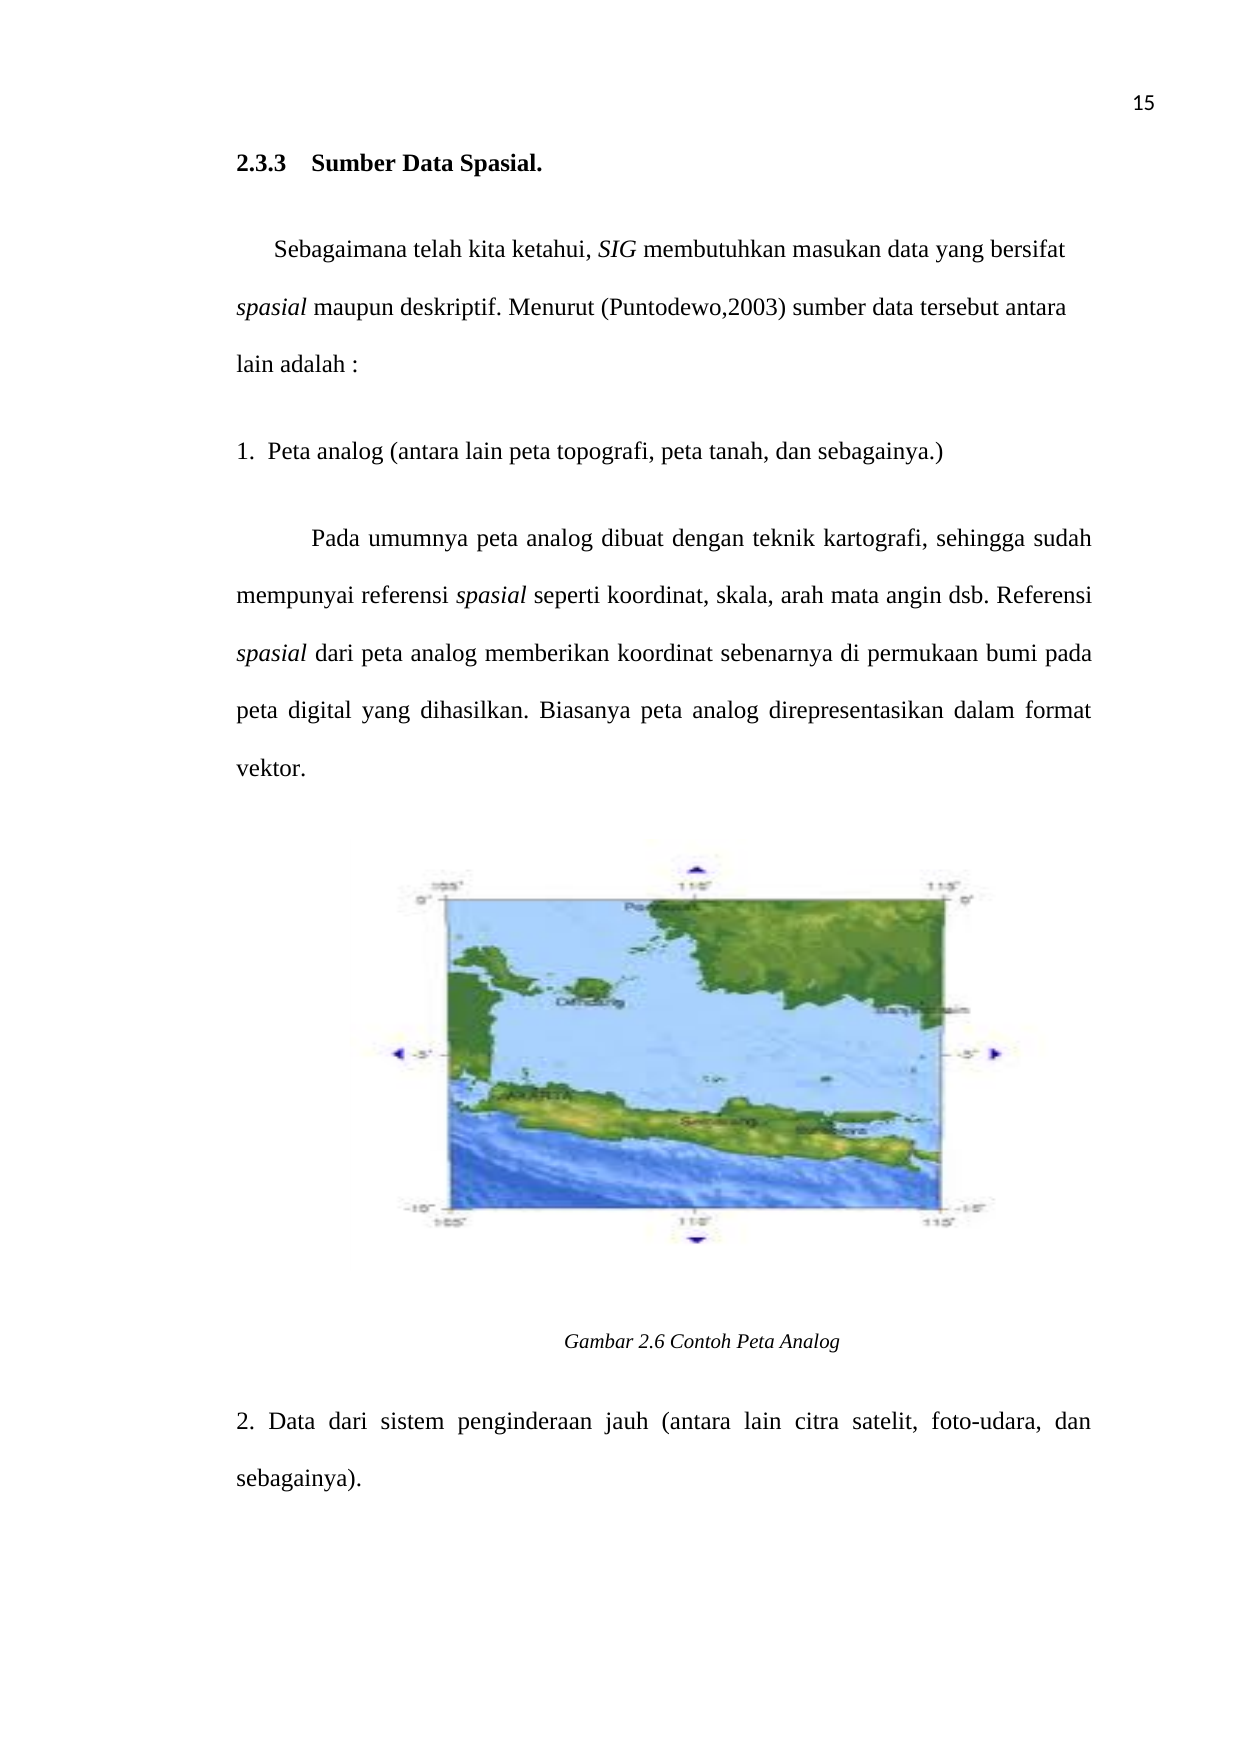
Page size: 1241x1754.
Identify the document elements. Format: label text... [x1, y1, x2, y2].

text Gambar 2.6 Contoh Peta Analog [311, 1328, 1092, 1353]
picture [349, 839, 1055, 1271]
text 1. Peta analog (antara lain peta topografi, peta tanah, dan sebagainya.) [236, 436, 1092, 465]
text Pada umumnya peta analog dibuat dengan teknik kartografi, sehingga sudah mempunyai referensi spasial seperti koordinat, skala, arah mata angin dsb. Referensi spasial dari peta analog memberikan koordinat sebenarnya di permukaan bumi pada peta digital yang dihasilkan. Biasanya peta analog direpresentasikan dalam format vektor. [236, 523, 1092, 781]
text 2.3.3 Sumber Data Spasial. [236, 148, 1092, 176]
text Sebagaimana telah kita ketahui, SIG membutuhkan masukan data yang bersifat spasial maupun deskriptif. Menurut (Puntodewo,2003) sumber data tersebut antara lain adalah : [236, 234, 1092, 378]
text 2. Data dari sistem penginderaan jauh (antara lain citra satelit, foto-udara, dan sebagainya). [236, 1406, 1092, 1492]
